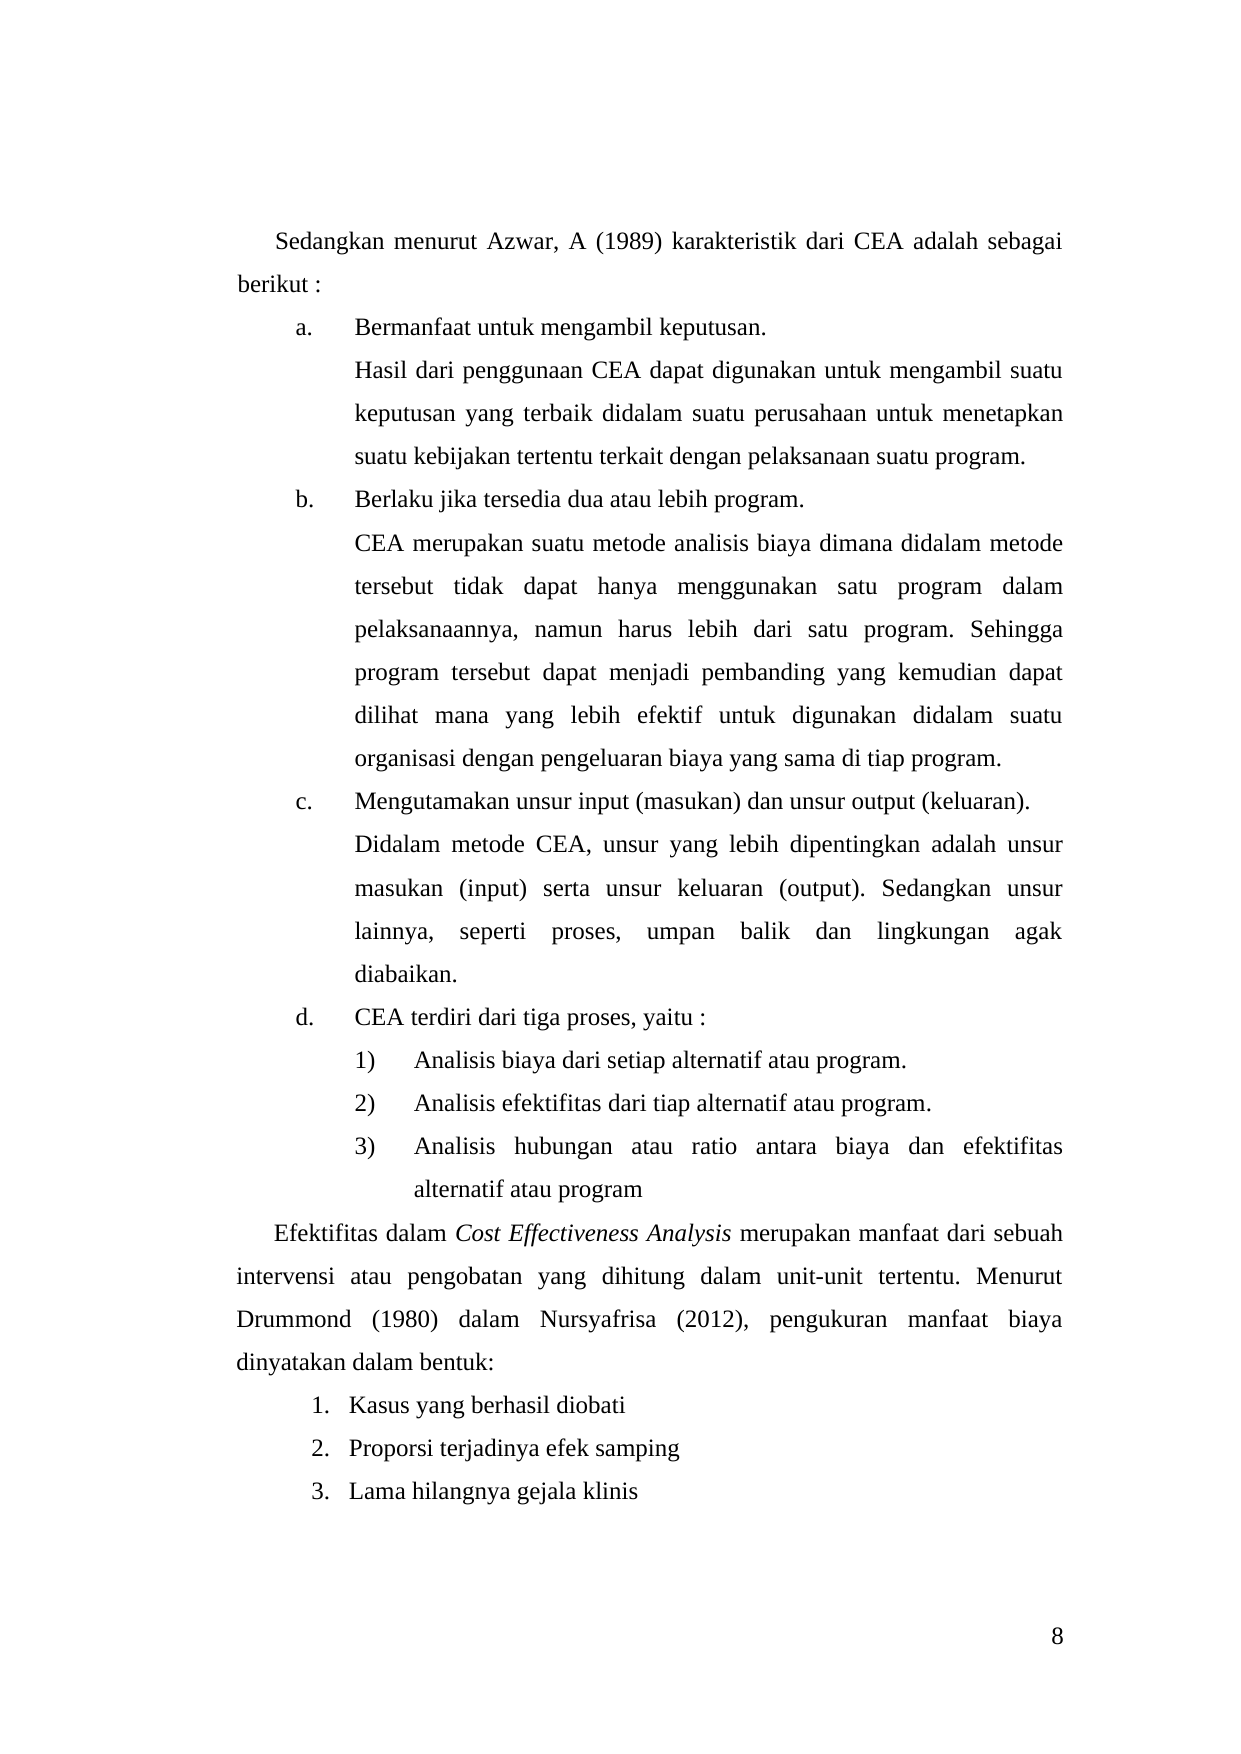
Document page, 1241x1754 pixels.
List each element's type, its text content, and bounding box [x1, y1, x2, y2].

list Hasil dari penggunaan CEA dapat digunakan untuk mengambil suatu keputusan yang terbaik didalam suatu perusahaan untuk menetapkan suatu kebijakan tertentu terkait dengan pelaksanaan suatu program. [354, 355, 1063, 470]
list Analisis biaya dari setiap alternatif atau program. [354, 1045, 1063, 1074]
list Bermanfaat untuk mengambil keputusan. [295, 312, 1063, 341]
list Didalam metode CEA, unsur yang lebih dipentingkan adalah unsur masukan (input) serta unsur keluaran (output). Sedangkan unsur lainnya, seperti proses, umpan balik dan lingkungan agak diabaikan. [354, 829, 1063, 988]
list Analisis hubungan atau ratio antara biaya dan efektifitas alternatif atau program [354, 1131, 1063, 1203]
list Berlaku jika tersedia dua atau lebih program. [295, 484, 1063, 513]
list Mengutamakan unsur input (masukan) dan unsur output (keluaran). [295, 786, 1063, 815]
text Efektifitas dalam Cost Effectiveness Analysis merupakan manfaat dari sebuah intervensi atau pengobatan yang dihitung dalam unit-unit tertentu. Menurut Drummond (1980) dalam Nursyafrisa (2012), pengukuran manfaat biaya dinyatakan dalam bentuk: [236, 1218, 1063, 1376]
list CEA merupakan suatu metode analisis biaya dimana didalam metode tersebut tidak dapat hanya menggunakan satu program dalam pelaksanaannya, namun harus lebih dari satu program. Sehingga program tersebut dapat menjadi pembanding yang kemudian dapat dilihat mana yang lebih efektif untuk digunakan didalam suatu organisasi dengan pengeluaran biaya yang sama di tiap program. [354, 528, 1063, 772]
list Analisis efektifitas dari tiap alternatif atau program. [354, 1088, 1063, 1117]
list Proporsi terjadinya efek samping [311, 1433, 1063, 1462]
text Sedangkan menurut Azwar, A (1989) karakteristik dari CEA adalah sebagai berikut : [237, 226, 1063, 298]
list Lama hilangnya gejala klinis [311, 1476, 1063, 1505]
list Kasus yang berhasil diobati [311, 1390, 1063, 1419]
list CEA terdiri dari tiga proses, yaitu : [295, 1002, 1063, 1031]
